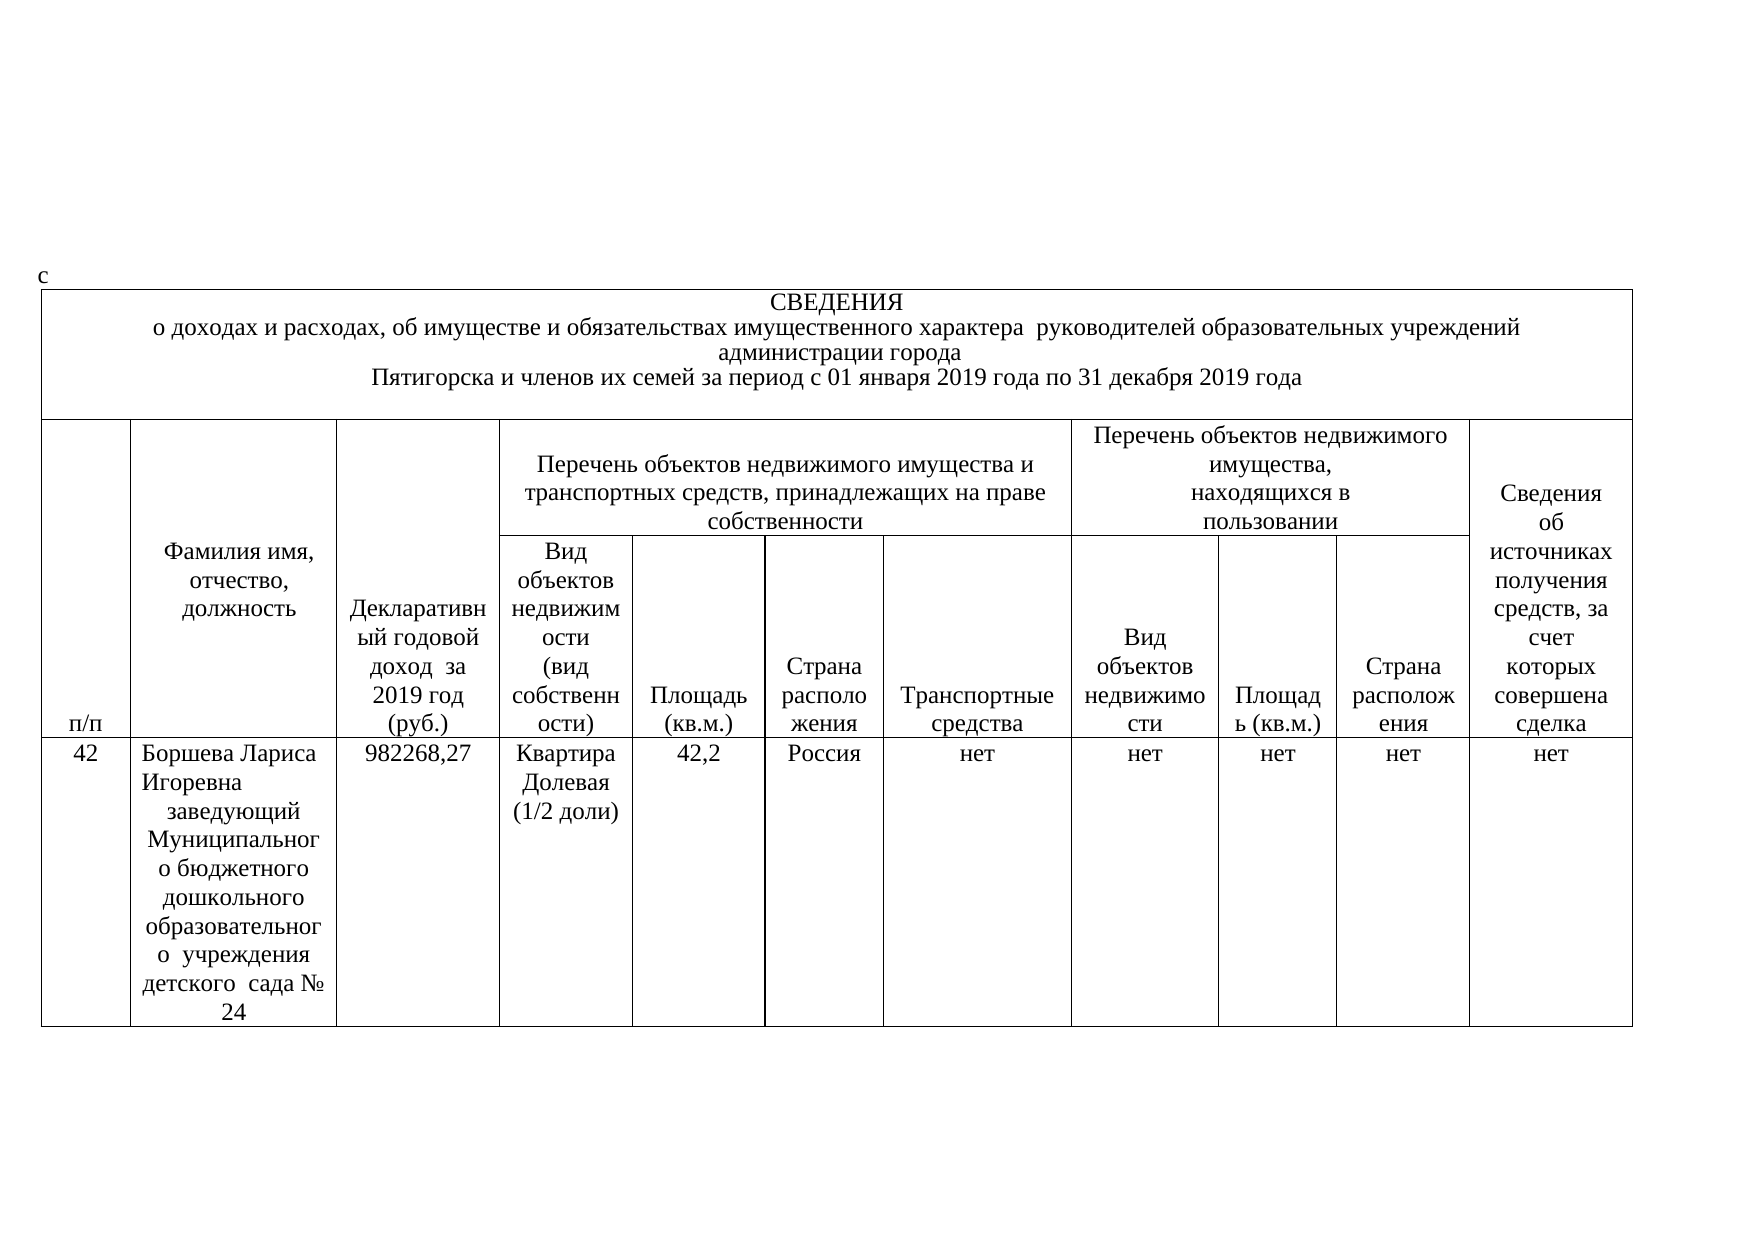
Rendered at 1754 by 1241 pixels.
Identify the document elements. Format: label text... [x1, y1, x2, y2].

table_cell Транспортные средства [884, 536, 1071, 737]
table_cell Боршева Лариса Игоревна заведующий Муниципального бюджетного дошкольного образовательного учреждения детского сада № 24 [131, 738, 336, 1026]
table_cell нет [1337, 738, 1469, 1026]
table_cell Фамилия имя, отчество, должность [131, 535, 336, 737]
table_cell Перечень объектов недвижимого имущества, находящихся в пользовании [1072, 420, 1469, 535]
table_cell Квартира Долевая (1/2 доли) [500, 738, 632, 1026]
table_cell Сведения об источниках получения средств, за счет которых совершена сделка [1470, 420, 1632, 737]
table_cell нет [1219, 738, 1336, 1026]
table_header СВЕДЕНИЯ о доходах и расходах, об имуществе и обязательствах имущественного характера руководителей образовательных учреждений администрации города Пятигорска и членов их семей за период с 01 января 2019 года по 31 декабря 2019 года [42, 290, 1632, 419]
table_cell Площадь (кв.м.) [633, 536, 764, 737]
table_cell нет [1470, 738, 1632, 1026]
table_cell п/п [42, 420, 130, 737]
table_cell Страна расположения [1337, 536, 1469, 737]
table_cell Вид объектов недвижимости (вид собственности) [500, 536, 632, 737]
table_cell [131, 420, 336, 535]
table_cell Перечень объектов недвижимого имущества и транспортных средств, принадлежащих на праве собственности [500, 420, 1071, 535]
table_cell Площадь (кв.м.) [1219, 536, 1336, 737]
table_cell Страна расположения [766, 536, 883, 737]
table_cell 982268,27 [337, 738, 499, 1026]
table_cell нет [884, 738, 1071, 1026]
text с [37, 260, 1636, 289]
table_cell Декларативный годовой доход за 2019 год (руб.) [337, 420, 499, 737]
table_cell Россия [766, 738, 883, 1026]
table_cell 42 [42, 738, 130, 1026]
table_cell нет [1072, 738, 1218, 1026]
table_cell 42,2 [633, 738, 764, 1026]
table_cell Вид объектов недвижимости [1072, 536, 1218, 737]
